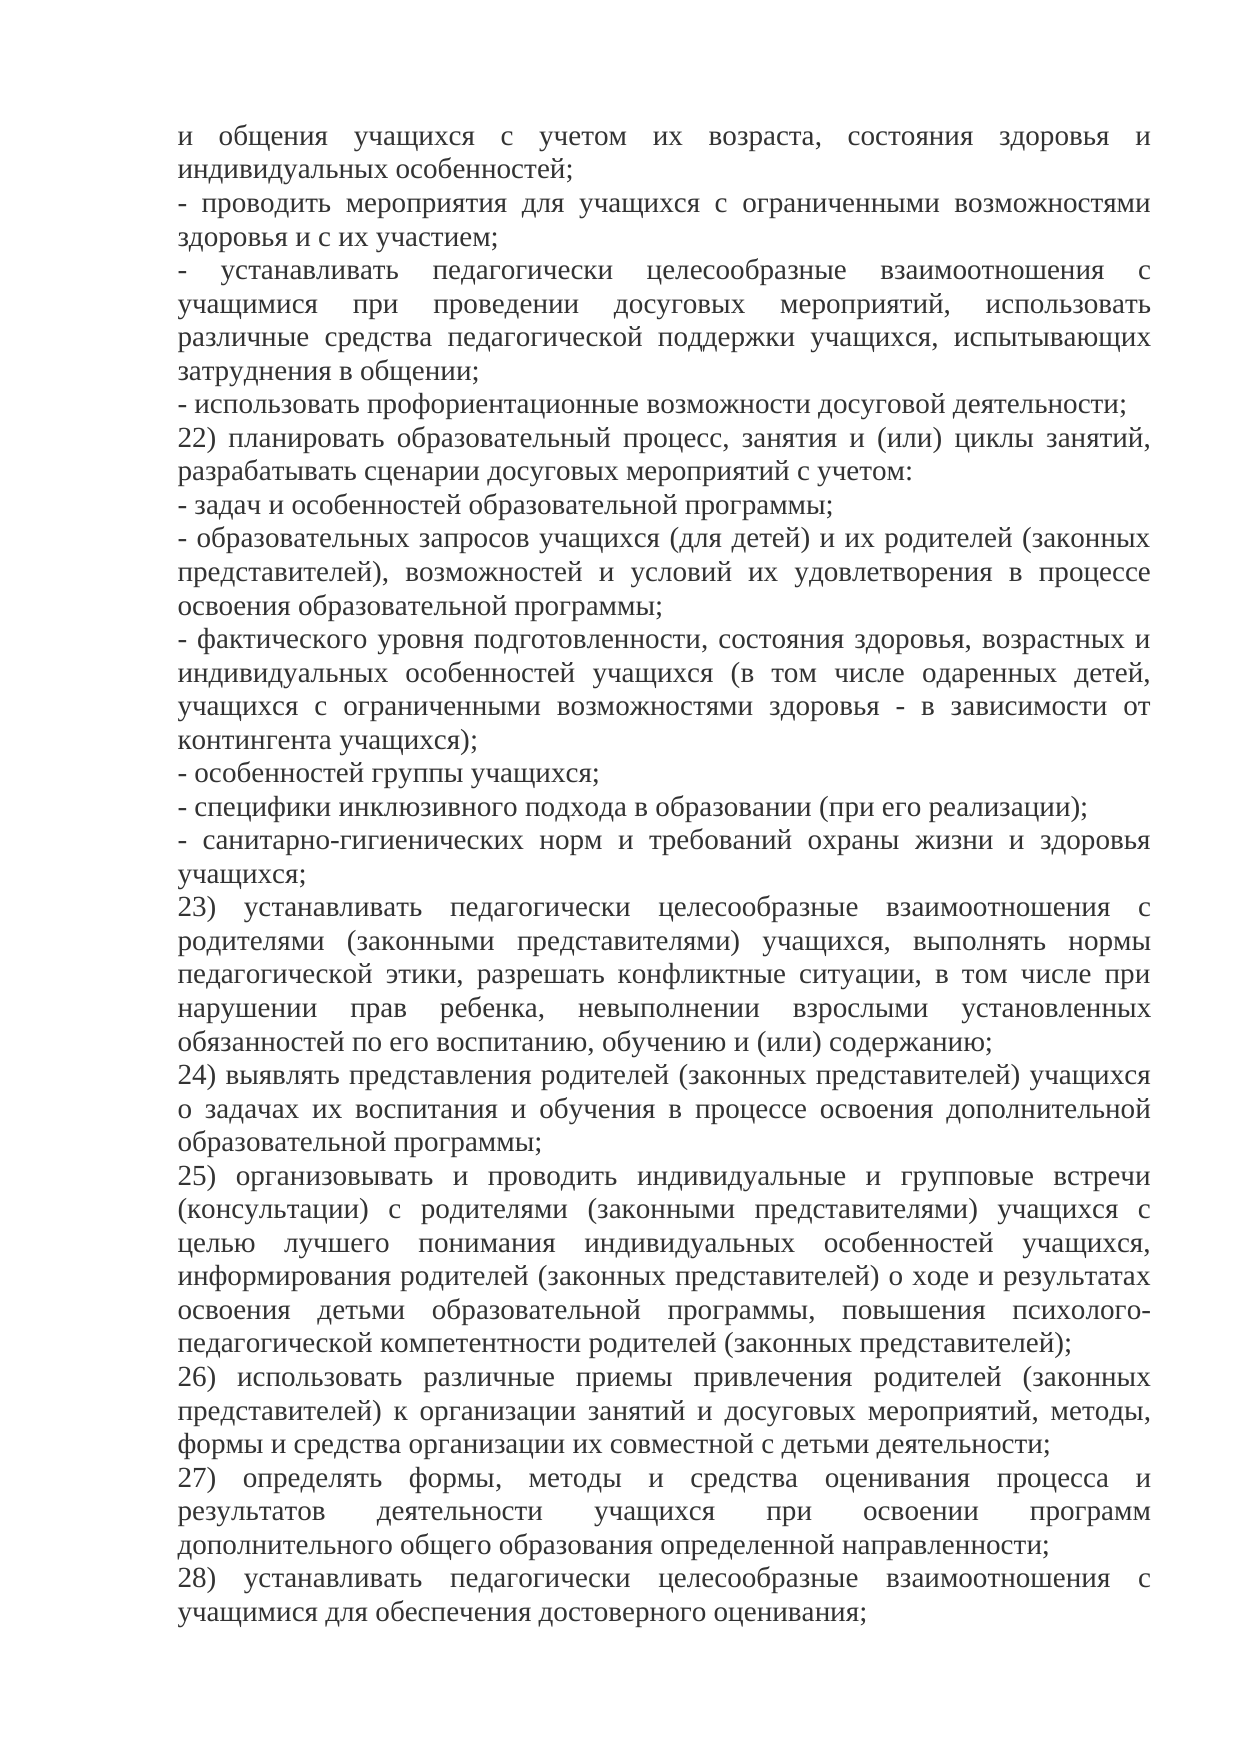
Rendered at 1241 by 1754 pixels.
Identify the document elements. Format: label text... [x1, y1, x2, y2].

text - использовать профориентационные возможности досуговой деятельности; [177, 386, 1152, 420]
text 27) определять формы, методы и средства оценивания процесса и результатов деятельности учащихся при освоении программ дополнительного общего образования определенной направленности; [177, 1460, 1152, 1560]
text - образовательных запросов учащихся (для детей) и их родителей (законных представителей), возможностей и условий их удовлетворения в процессе освоения образовательной программы; [177, 521, 1152, 621]
text - санитарно-гигиенических норм и требований охраны жизни и здоровья учащихся; [177, 822, 1152, 889]
text 24) выявлять представления родителей (законных представителей) учащихся о задачах их воспитания и обучения в процессе освоения дополнительной образовательной программы; [177, 1057, 1152, 1158]
text - проводить мероприятия для учащихся с ограниченными возможностями здоровья и с их участием; [177, 185, 1152, 252]
text 26) использовать различные приемы привлечения родителей (законных представителей) к организации занятий и досуговых мероприятий, методы, формы и средства организации их совместной с детьми деятельности; [177, 1359, 1152, 1460]
text 28) устанавливать педагогически целесообразные взаимоотношения с учащимися для обеспечения достоверного оценивания; [177, 1560, 1152, 1627]
text - устанавливать педагогически целесообразные взаимоотношения с учащимися при проведении досуговых мероприятий, использовать различные средства педагогической поддержки учащихся, испытывающих затруднения в общении; [177, 252, 1152, 386]
text 25) организовывать и проводить индивидуальные и групповые встречи (консультации) с родителями (законными представителями) учащихся с целью лучшего понимания индивидуальных особенностей учащихся, информирования родителей (законных представителей) о ходе и результатах освоения детьми образовательной программы, повышения психолого-педагогической компетентности родителей (законных представителей); [177, 1158, 1152, 1359]
text 23) устанавливать педагогически целесообразные взаимоотношения с родителями (законными представителями) учащихся, выполнять нормы педагогической этики, разрешать конфликтные ситуации, в том числе при нарушении прав ребенка, невыполнении взрослыми установленных обязанностей по его воспитанию, обучению и (или) содержанию; [177, 889, 1152, 1057]
text - фактического уровня подготовленности, состояния здоровья, возрастных и индивидуальных особенностей учащихся (в том числе одаренных детей, учащихся с ограниченными возможностями здоровья - в зависимости от контингента учащихся); [177, 621, 1152, 755]
text 22) планировать образовательный процесс, занятия и (или) циклы занятий, разрабатывать сценарии досуговых мероприятий с учетом: [177, 420, 1152, 487]
text - задач и особенностей образовательной программы; [177, 487, 1152, 521]
text - специфики инклюзивного подхода в образовании (при его реализации); [177, 789, 1152, 822]
text - особенностей группы учащихся; [177, 755, 1152, 789]
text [177, 118, 1152, 185]
